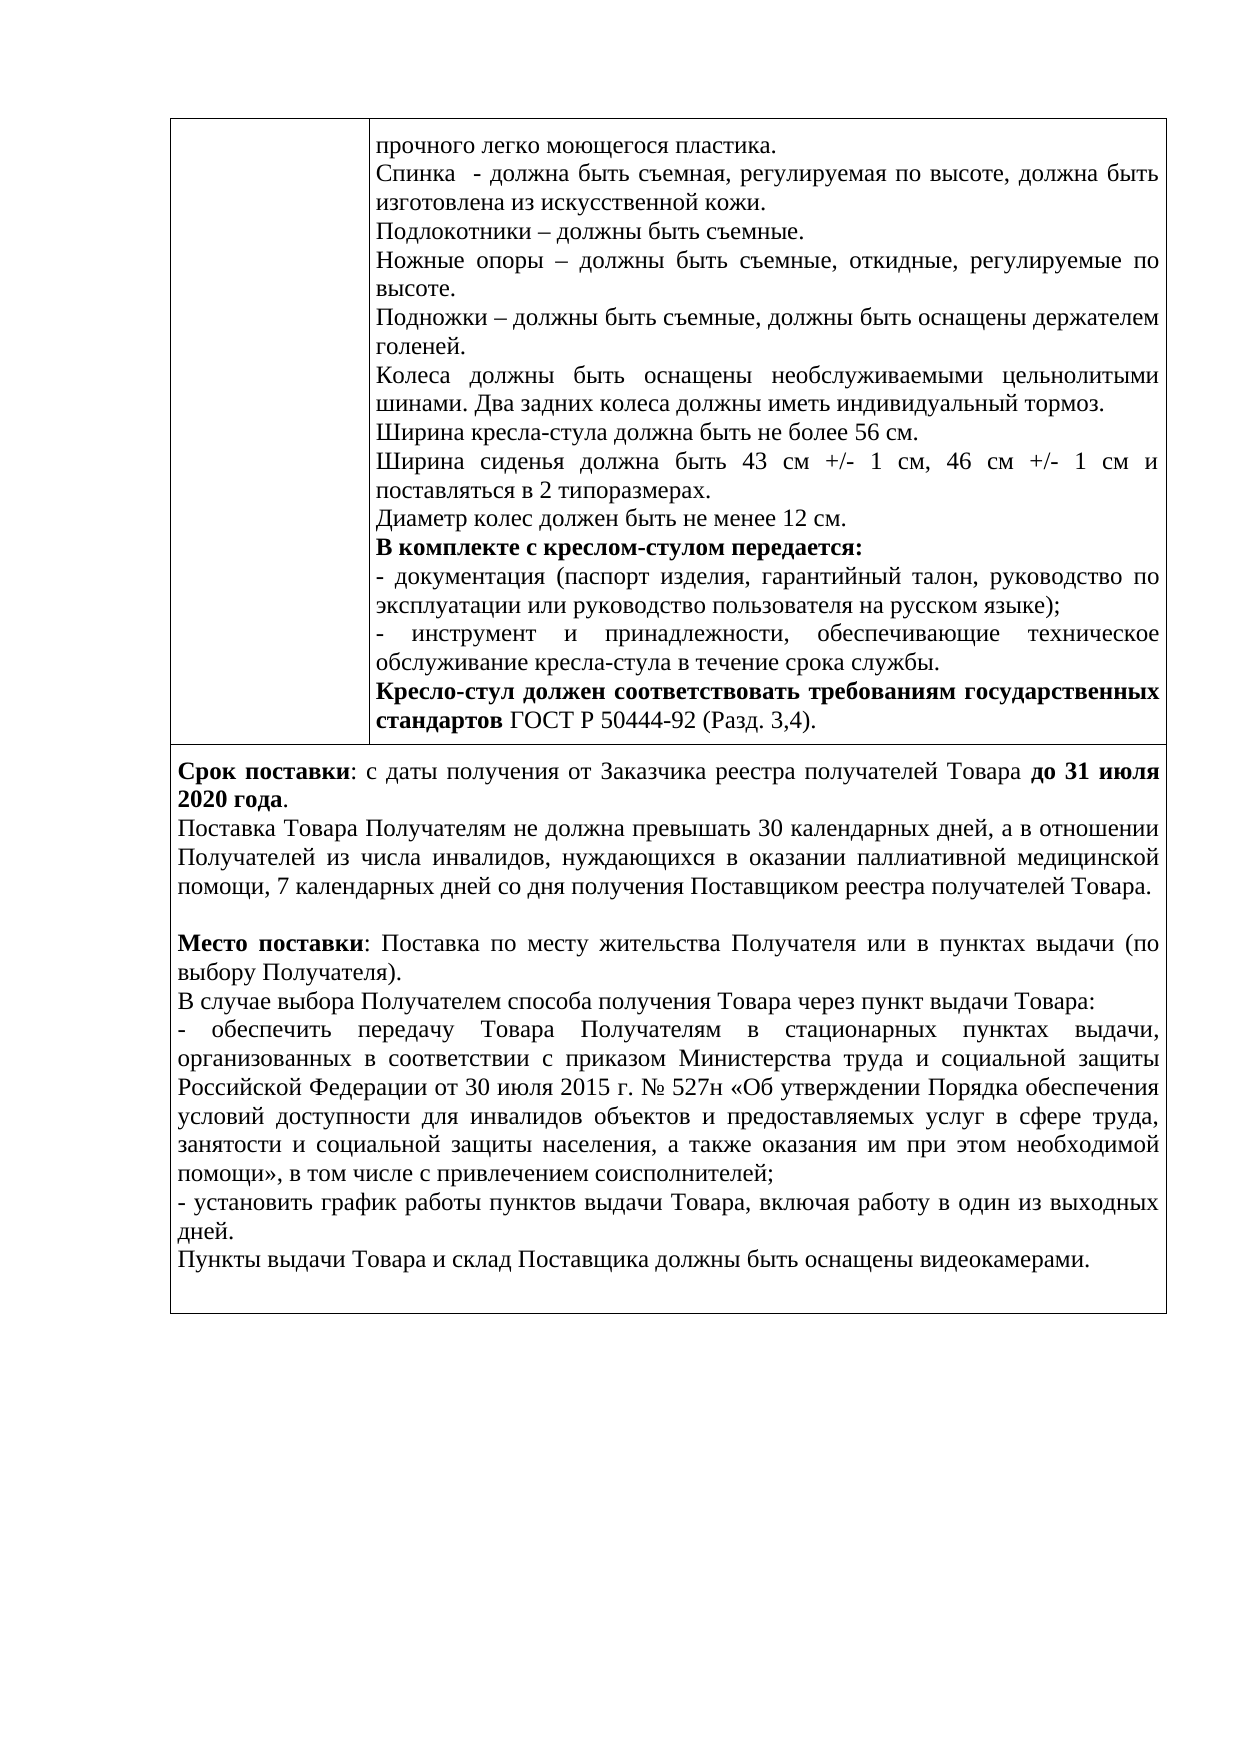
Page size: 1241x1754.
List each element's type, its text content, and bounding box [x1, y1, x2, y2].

table_cell Срок поставки: с даты получения от Заказчика реестра получателей Товара до 31 июля 2020 года. Поставка Товара Получателям не должна превышать 30 календарных дней, а в отношении Получателей из числа инвалидов, нуждающихся в оказании паллиативной медицинской помощи, 7 календарных дней со дня получения Поставщиком реестра получателей Товара. Место поставки: Поставка по месту жительства Получателя или в пунктах выдачи (по выбору Получателя). В случае выбора Получателем способа получения Товара через пункт выдачи Товара: - обеспечить передачу Товара Получателям в стационарных пунктах выдачи, организованных в соответствии с приказом Министерства труда и социальной защиты Российской Федерации от 30 июля 2015 г. № 527н «Об утверждении Порядка обеспечения условий доступности для инвалидов объектов и предоставляемых услуг в сфере труда, занятости и социальной защиты населения, а также оказания им при этом необходимой помощи», в том числе с привлечением соисполнителей; - установить график работы пунктов выдачи Товара, включая работу в один из выходных дней. Пункты выдачи Товара и склад Поставщика должны быть оснащены видеокамерами. [171, 745, 1166, 1313]
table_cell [370, 119, 1166, 744]
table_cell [171, 119, 369, 744]
